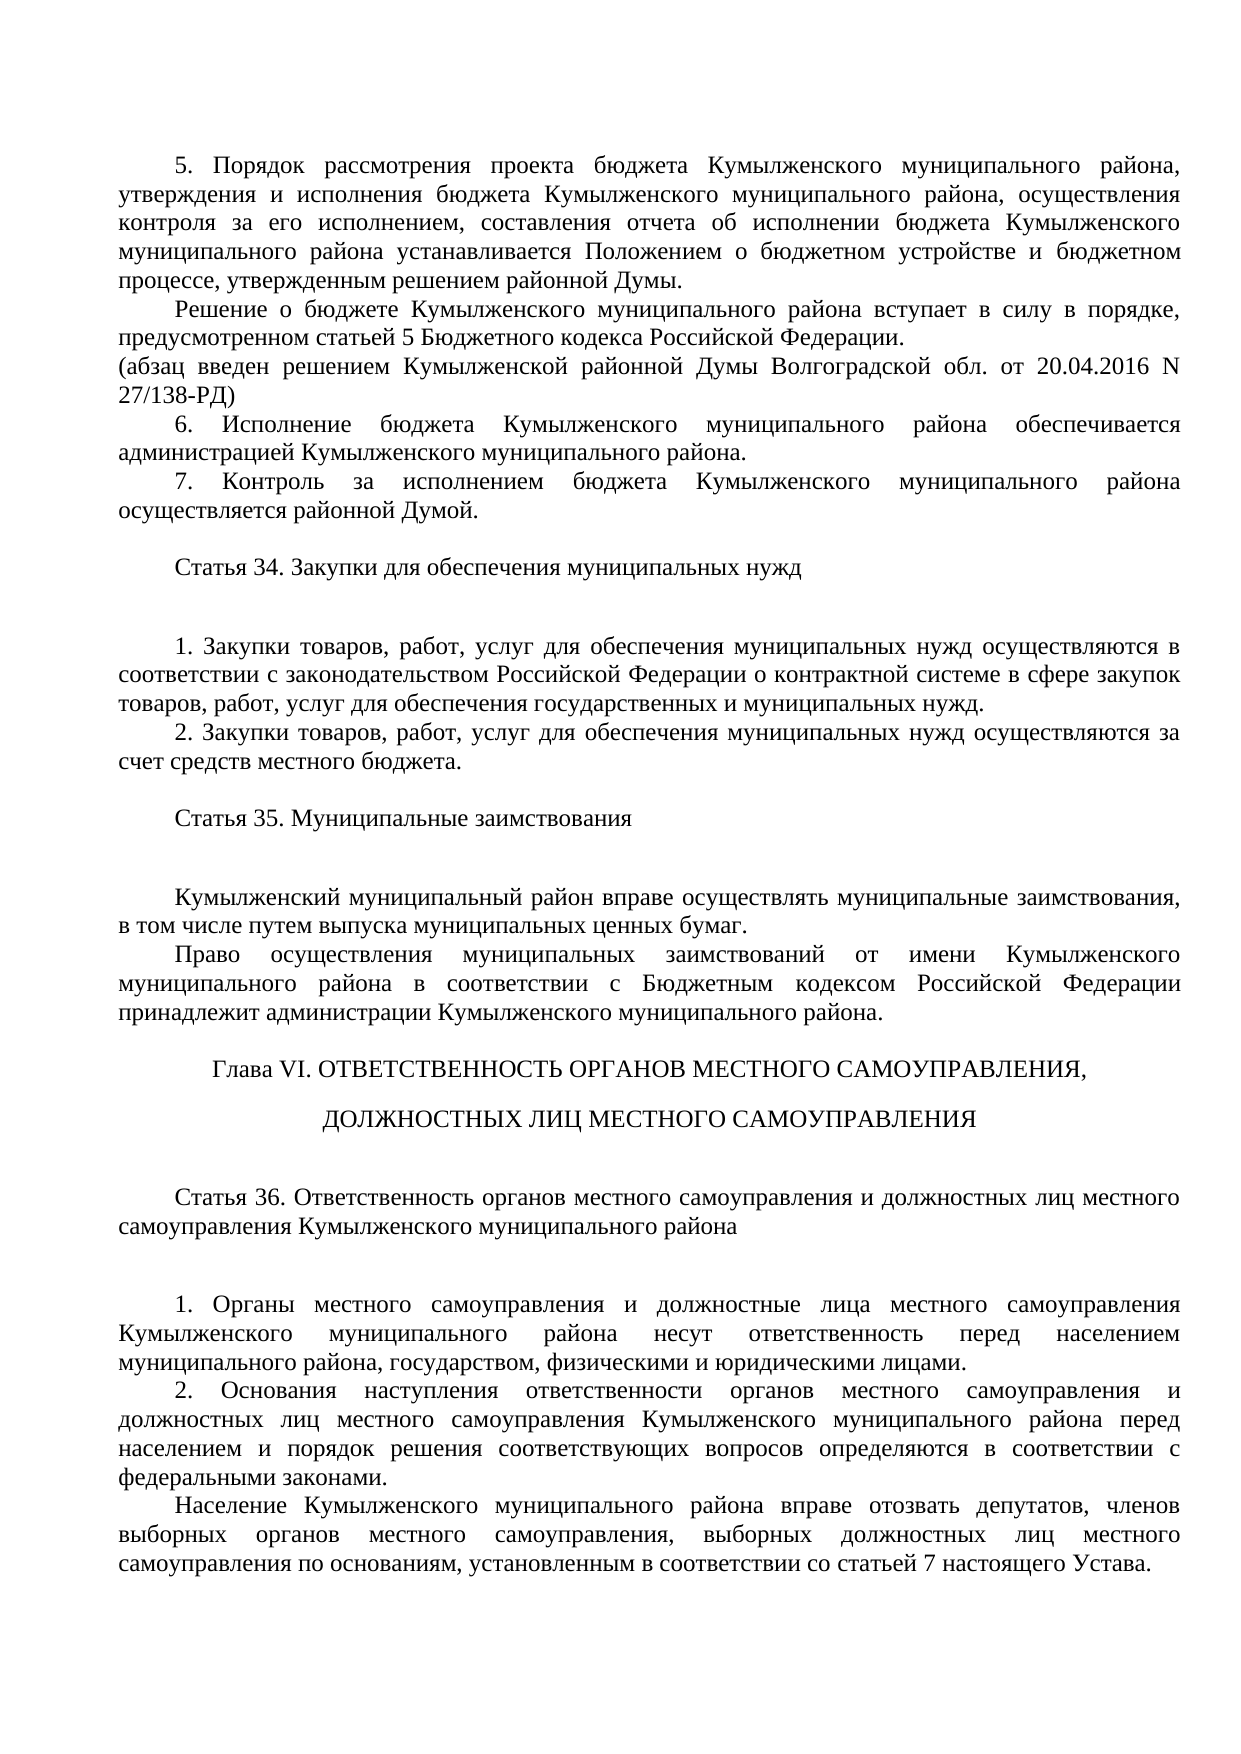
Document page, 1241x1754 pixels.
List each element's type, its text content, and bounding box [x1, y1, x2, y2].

text 2. Закупки товаров, работ, услуг для обеспечения муниципальных нужд осуществляются за счет средств местного бюджета. [118, 717, 1181, 774]
text Кумылженский муниципальный район вправе осуществлять муниципальные заимствования, в том числе путем выпуска муниципальных ценных бумаг. [118, 882, 1181, 939]
text 6. Исполнение бюджета Кумылженского муниципального района обеспечивается администрацией Кумылженского муниципального района. [118, 409, 1181, 466]
text Глава VI. ОТВЕТСТВЕННОСТЬ ОРГАНОВ МЕСТНОГО САМОУПРАВЛЕНИЯ, [118, 1054, 1181, 1083]
text 5. Порядок рассмотрения проекта бюджета Кумылженского муниципального района, утверждения и исполнения бюджета Кумылженского муниципального района, осуществления контроля за его исполнением, составления отчета об исполнении бюджета Кумылженского муниципального района устанавливается Положением о бюджетном устройстве и бюджетном процессе, утвержденным решением районной Думы. [118, 150, 1181, 294]
text Решение о бюджете Кумылженского муниципального района вступает в силу в порядке, предусмотренном статьей 5 Бюджетного кодекса Российской Федерации. [118, 294, 1181, 351]
text 2. Основания наступления ответственности органов местного самоуправления и должностных лиц местного самоуправления Кумылженского муниципального района перед населением и порядок решения соответствующих вопросов определяются в соответствии с федеральными законами. [118, 1375, 1181, 1490]
text 1. Закупки товаров, работ, услуг для обеспечения муниципальных нужд осуществляются в соответствии с законодательством Российской Федерации о контрактной системе в сфере закупок товаров, работ, услуг для обеспечения государственных и муниципальных нужд. [118, 631, 1181, 717]
text 1. Органы местного самоуправления и должностные лица местного самоуправления Кумылженского муниципального района несут ответственность перед населением муниципального района, государством, физическими и юридическими лицами. [118, 1289, 1181, 1375]
text (абзац введен решением Кумылженской районной Думы Волгоградской обл. от 20.04.2016 N 27/138-РД) [118, 351, 1181, 409]
text Статья 35. Муниципальные заимствования [118, 803, 1181, 832]
text Статья 36. Ответственность органов местного самоуправления и должностных лиц местного самоуправления Кумылженского муниципального района [118, 1182, 1181, 1239]
text Статья 34. Закупки для обеспечения муниципальных нужд [118, 552, 1181, 581]
text 7. Контроль за исполнением бюджета Кумылженского муниципального района осуществляется районной Думой. [118, 466, 1181, 524]
text Население Кумылженского муниципального района вправе отозвать депутатов, членов выборных органов местного самоуправления, выборных должностных лиц местного самоуправления по основаниям, установленным в соответствии со статьей 7 настоящего Устава. [118, 1490, 1181, 1577]
text Право осуществления муниципальных заимствований от имени Кумылженского муниципального района в соответствии с Бюджетным кодексом Российской Федерации принадлежит администрации Кумылженского муниципального района. [118, 939, 1181, 1025]
text ДОЛЖНОСТНЫХ ЛИЦ МЕСТНОГО САМОУПРАВЛЕНИЯ [118, 1104, 1181, 1132]
